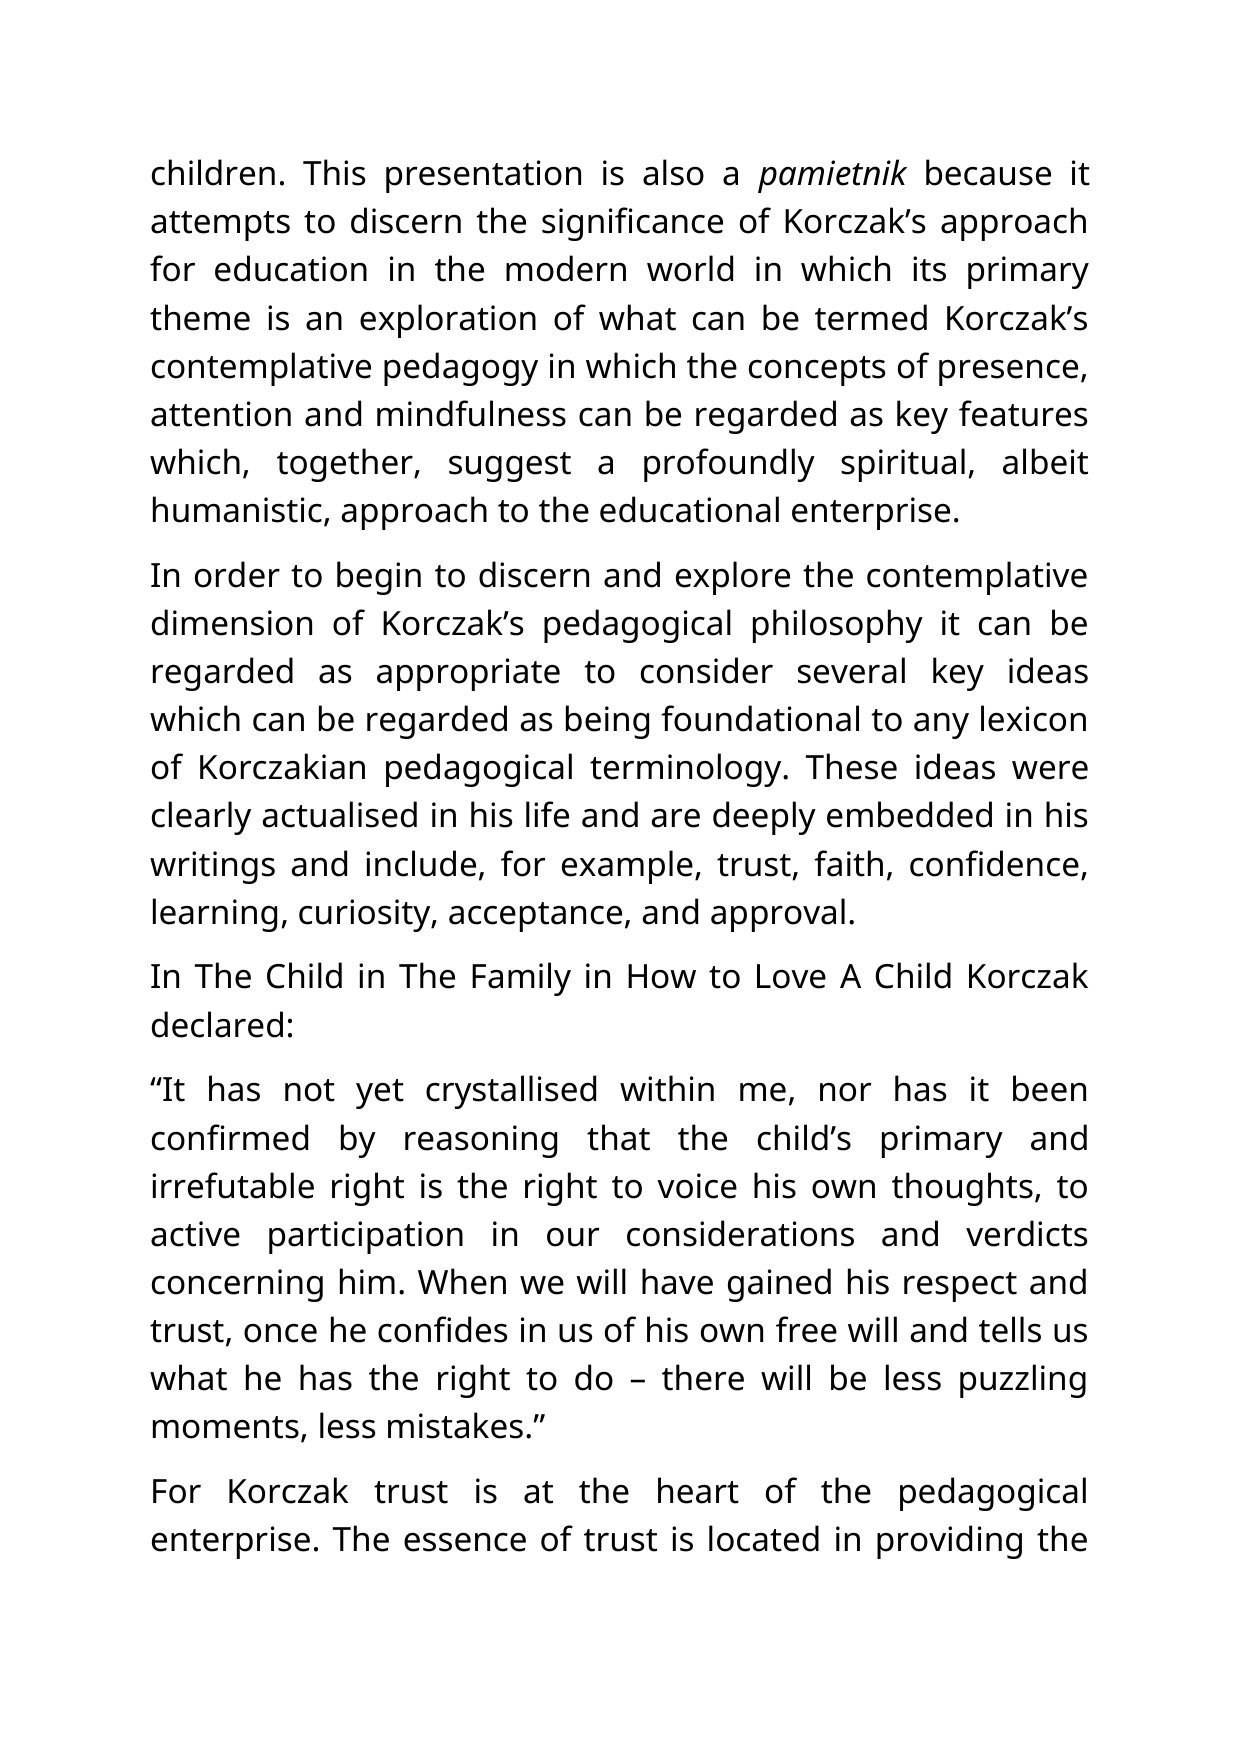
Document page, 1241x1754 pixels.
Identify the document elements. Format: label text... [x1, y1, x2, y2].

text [150, 150, 1090, 532]
text In The Child in The Family in How to Love A Child Korczak declared: [150, 953, 1090, 1047]
text In order to begin to discern and explore the contemplative dimension of Korczak’s pedagogical philosophy it can be regarded as appropriate to consider several key ideas which can be regarded as being foundational to any lexicon of Korczakian pedagogical terminology. These ideas were clearly actualised in his life and are deeply embedded in his writings and include, for example, trust, faith, confidence, learning, curiosity, acceptance, and approval. [150, 552, 1090, 934]
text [150, 1468, 1090, 1561]
text “It has not yet crystallised within me, nor has it been confirmed by reasoning that the child’s primary and irrefutable right is the right to voice his own thoughts, to active participation in our considerations and verdicts concerning him. When we will have gained his respect and trust, once he confides in us of his own free will and tells us what he has the right to do – there will be less puzzling moments, less mistakes.” [150, 1066, 1090, 1448]
